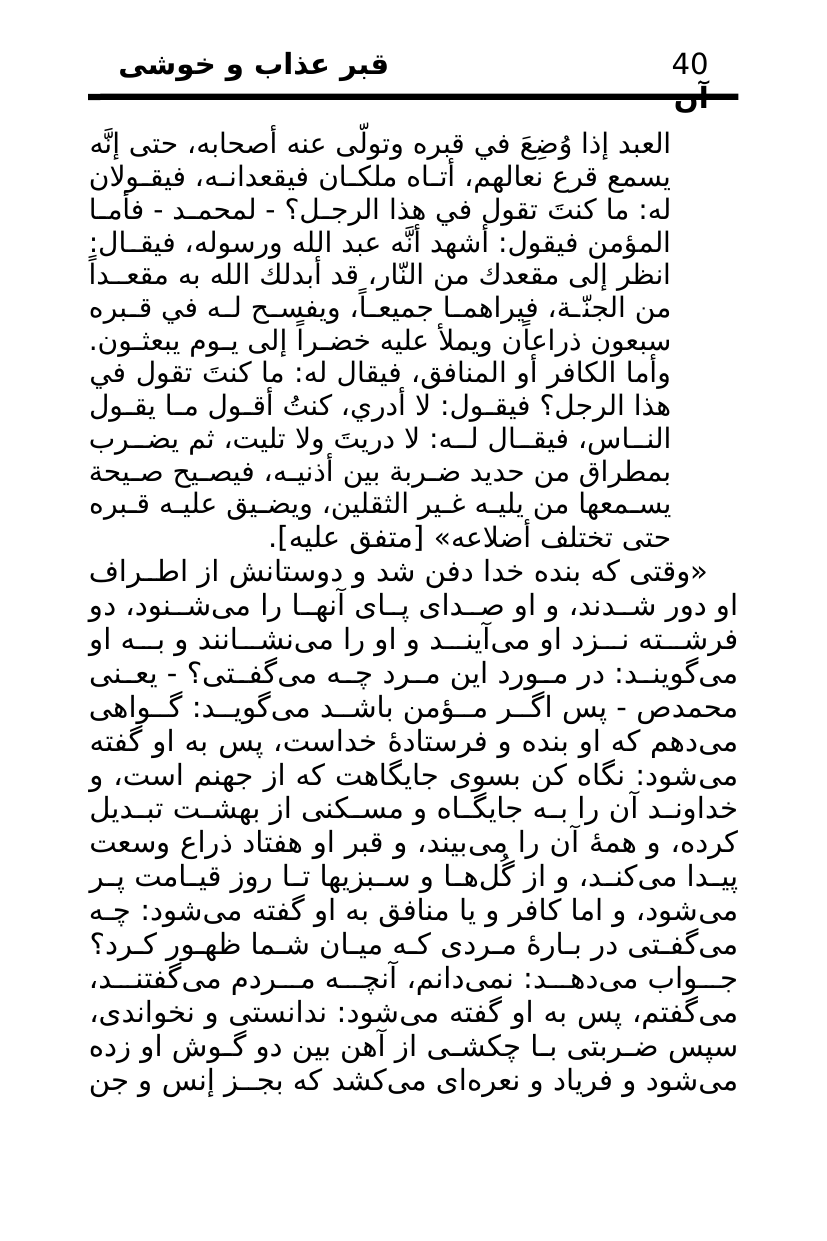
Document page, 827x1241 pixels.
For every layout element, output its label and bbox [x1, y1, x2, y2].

text [89, 554, 738, 1097]
list [89, 128, 708, 554]
